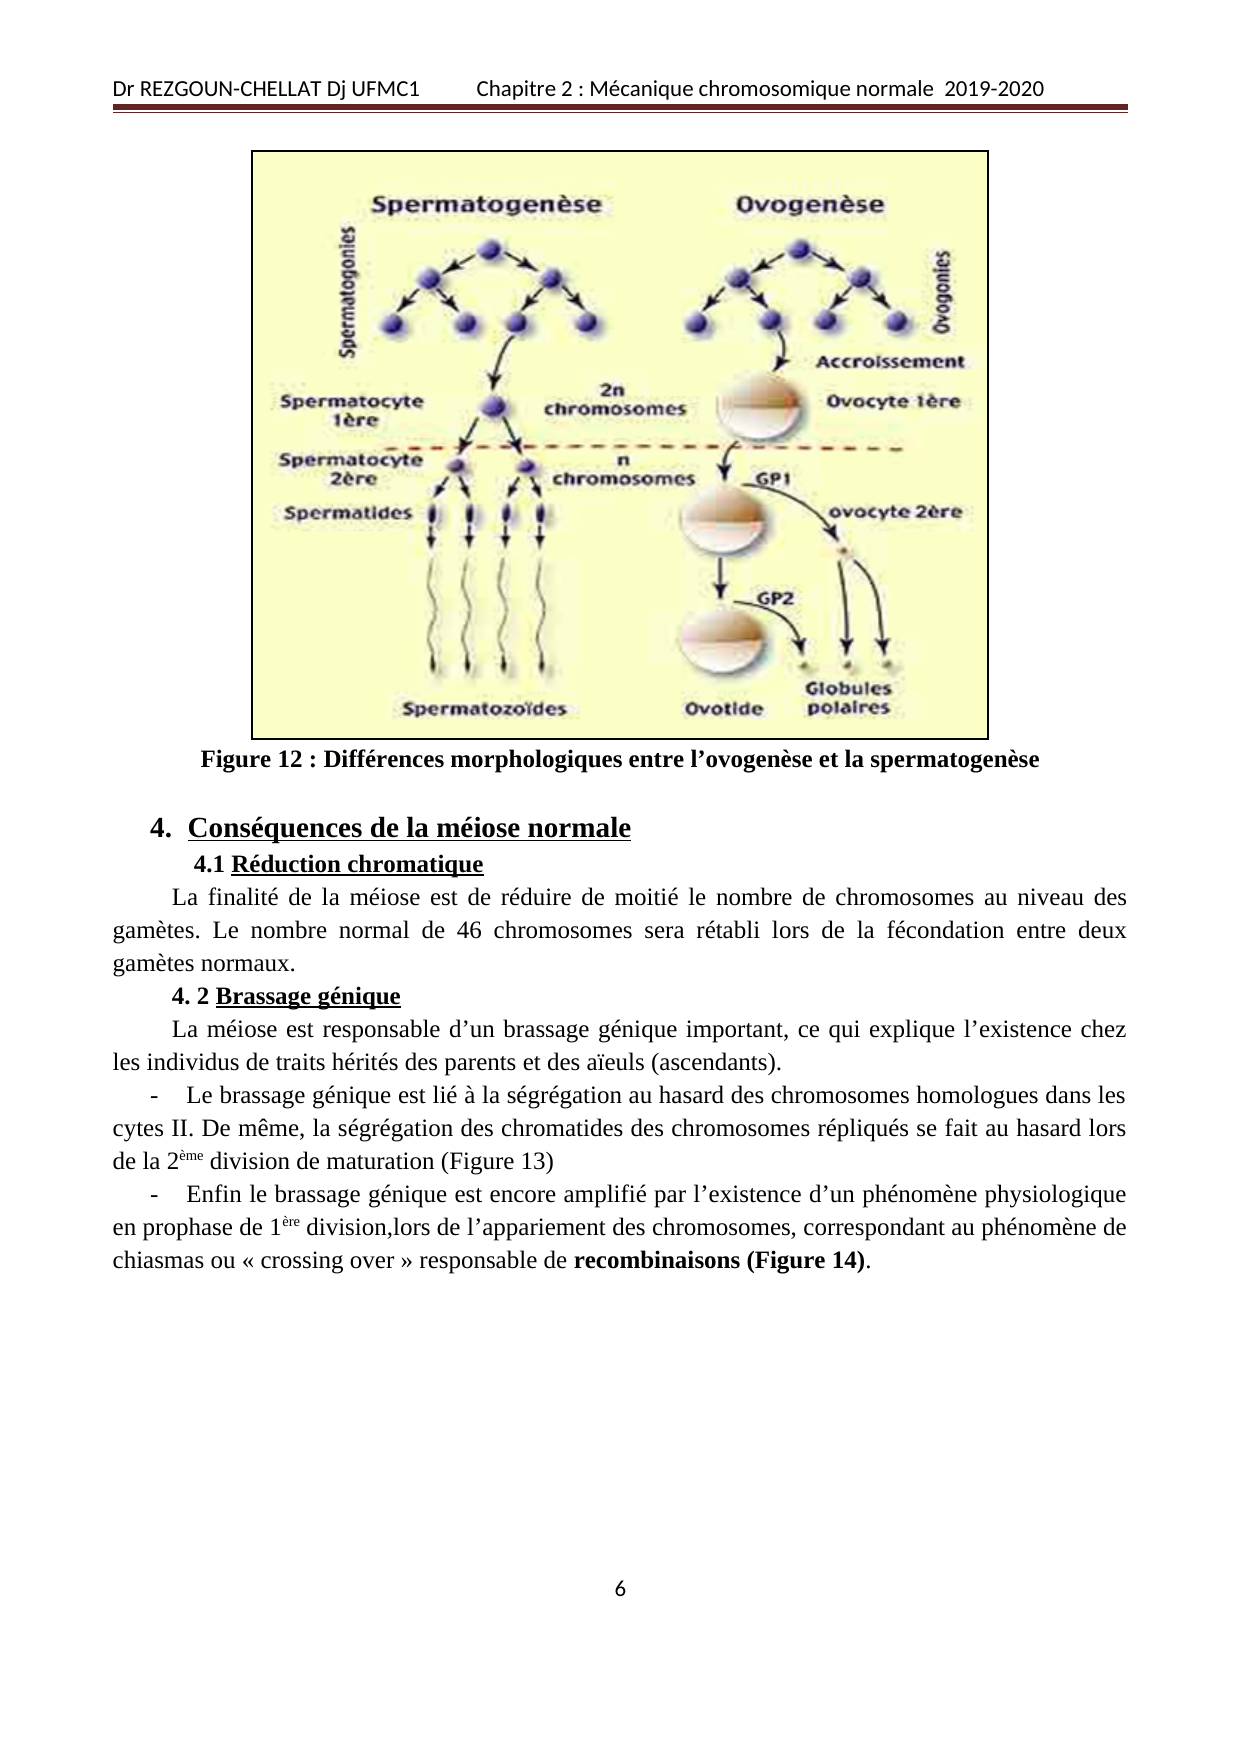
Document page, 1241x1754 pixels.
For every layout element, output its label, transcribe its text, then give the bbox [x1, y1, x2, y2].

list Le brassage génique est lié à la ségrégation au hasard des chromosomes homologues dans les cytes II. De même, la ségrégation des chromatides des chromosomes répliqués se fait au hasard lors de la 2ème division de maturation (Figure 13) [112, 1080, 1128, 1175]
text Figure 12 : Différences morphologiques entre l’ovogenèse et la spermatogenèse [112, 744, 1128, 773]
picture [253, 152, 987, 738]
list Enfin le brassage génique est encore amplifié par l’existence d’un phénomène physiologique en prophase de 1ère division,lors de l’appariement des chromosomes, correspondant au phénomène de chiasmas ou « crossing over » responsable de recombinaisons (Figure 14). [112, 1179, 1128, 1274]
text La méiose est responsable d’un brassage génique important, ce qui explique l’existence chez les individus de traits hérités des parents et des aïeuls (ascendants). [112, 1014, 1128, 1076]
list Conséquences de la méiose normale [150, 811, 1128, 844]
text La finalité de la méiose est de réduire de moitié le nombre de chromosomes au niveau des gamètes. Le nombre normal de 46 chromosomes sera rétabli lors de la fécondation entre deux gamètes normaux. [112, 882, 1128, 977]
text 4. 2 Brassage génique [112, 981, 1128, 1010]
text 4.1 Réduction chromatique [112, 849, 1128, 878]
